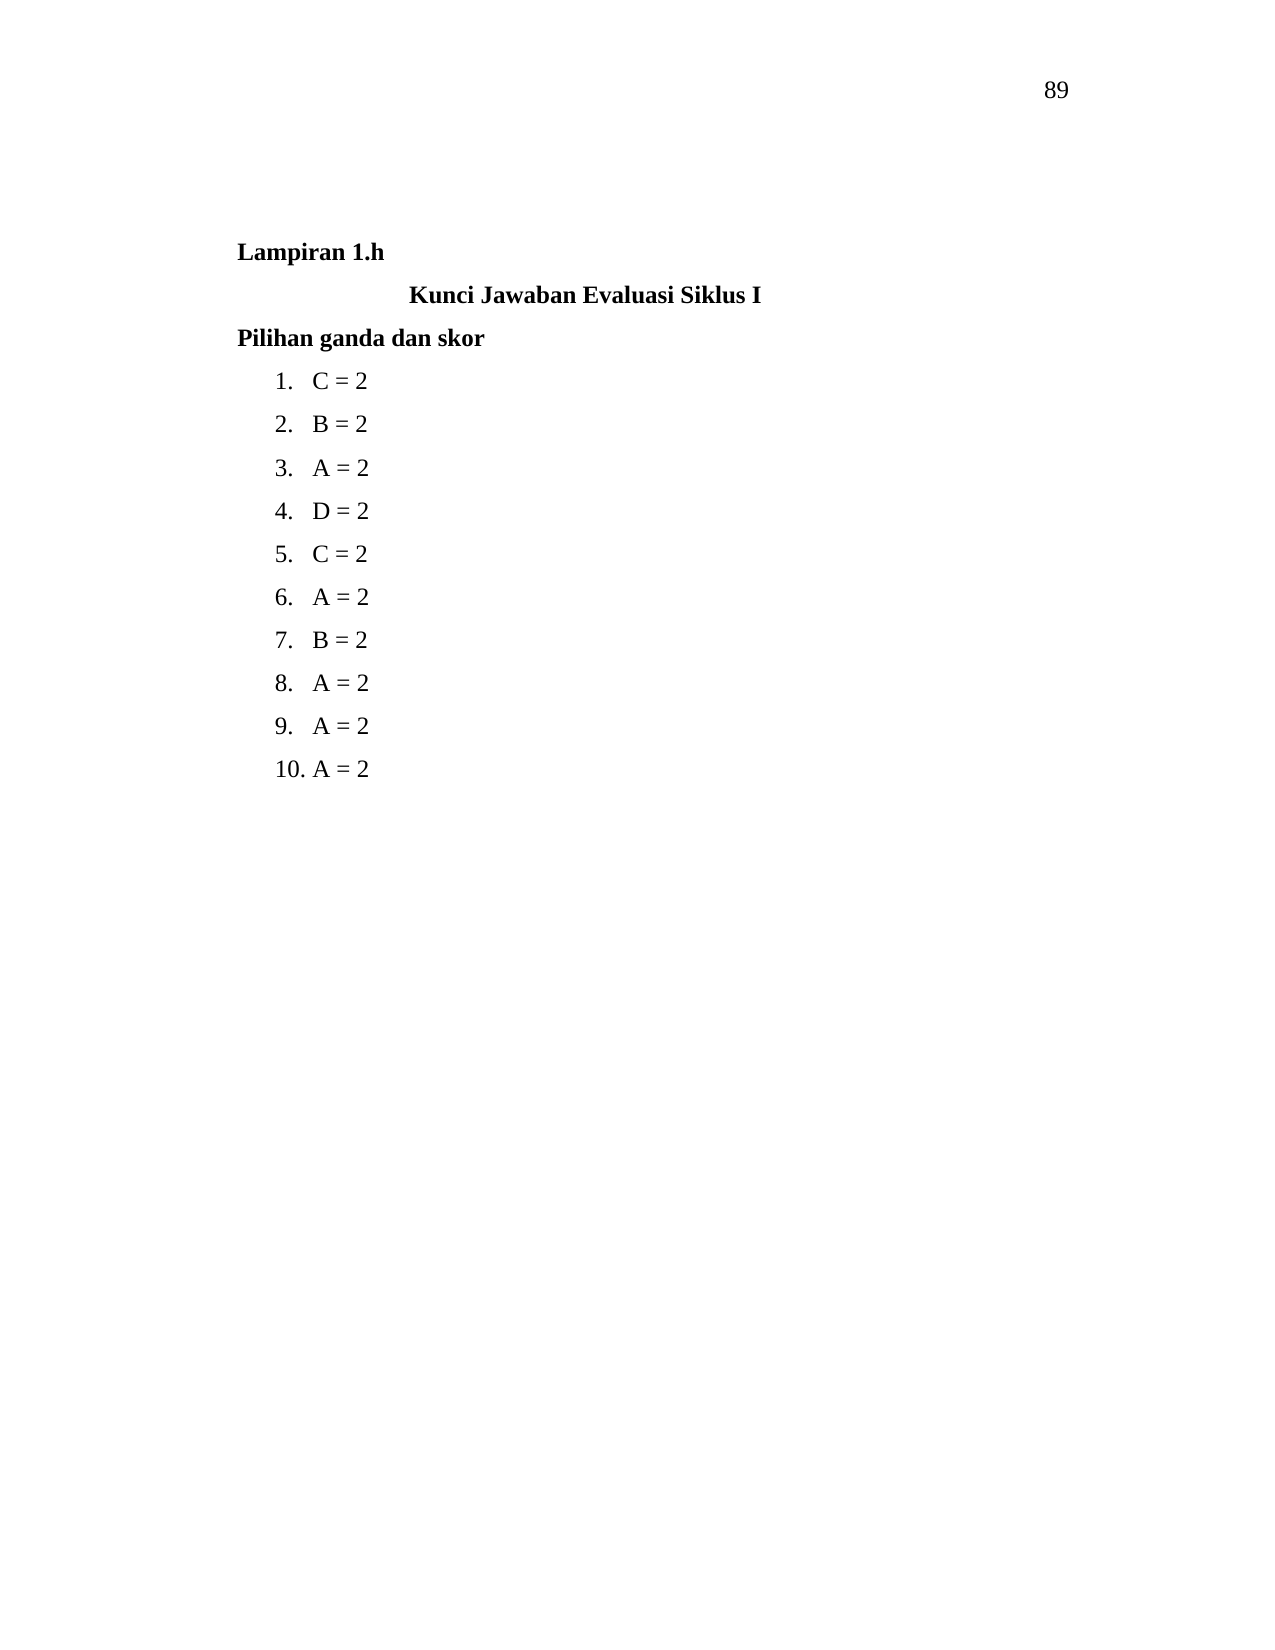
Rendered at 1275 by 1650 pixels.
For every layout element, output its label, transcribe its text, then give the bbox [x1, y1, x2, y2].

list D = 2 [274, 496, 934, 524]
list A = 2 [274, 453, 934, 481]
list B = 2 [274, 625, 934, 654]
list A = 2 [274, 668, 934, 697]
text Pilihan ganda dan skor [237, 323, 934, 352]
list A = 2 [274, 582, 934, 611]
text Lampiran 1.h [237, 237, 934, 266]
list A = 2 [274, 711, 934, 740]
list C = 2 [274, 366, 934, 395]
list A = 2 [274, 754, 934, 783]
list B = 2 [274, 409, 934, 438]
list C = 2 [274, 539, 934, 568]
text Kunci Jawaban Evaluasi Siklus I [237, 280, 934, 309]
